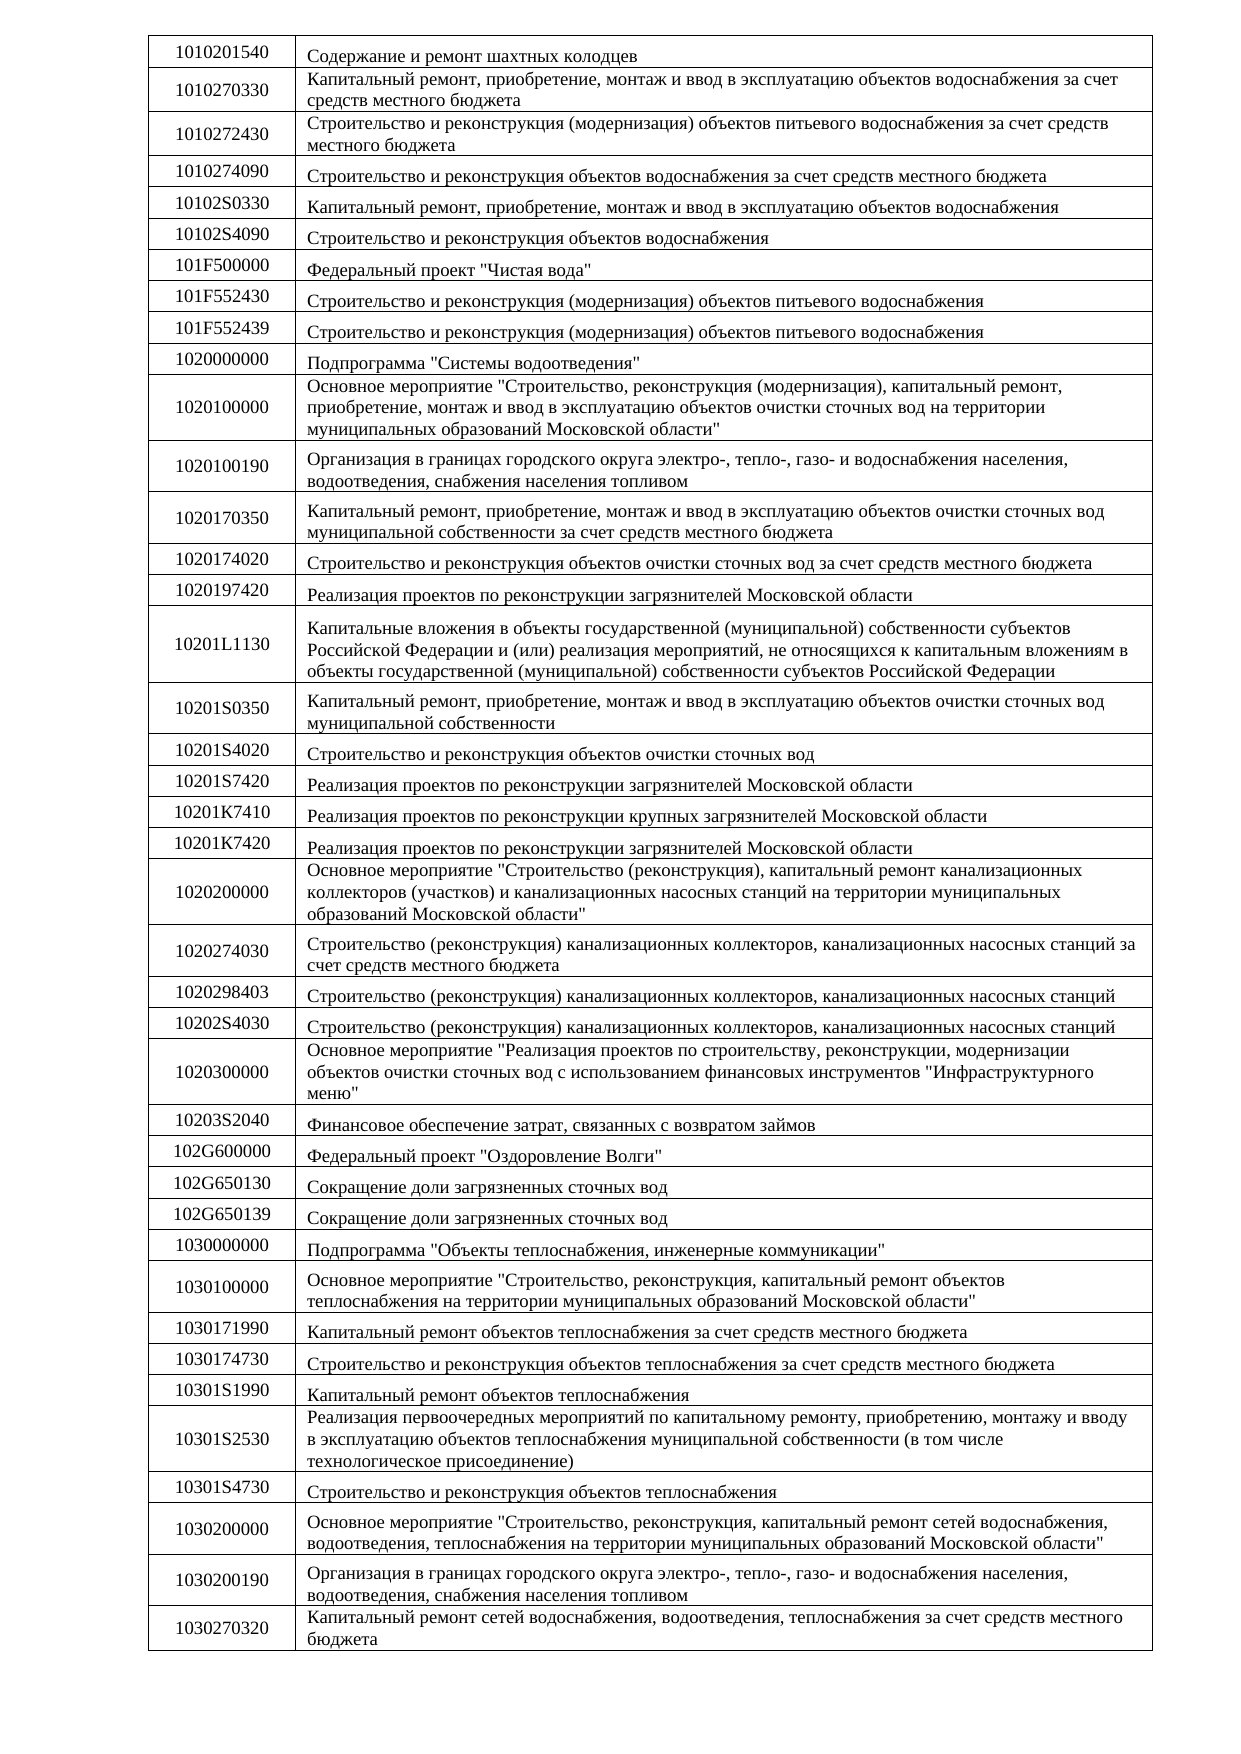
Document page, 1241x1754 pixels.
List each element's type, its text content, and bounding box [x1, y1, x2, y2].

table_cell 10201S7420 [149, 766, 295, 796]
table_cell Основное мероприятие "Строительство, реконструкция, капитальный ремонт объектов теплоснабжения на территории муниципальных образований Московской области" [296, 1261, 1152, 1312]
table_cell Строительство и реконструкция объектов очистки сточных вод [296, 734, 1152, 764]
table_cell 101F552430 [149, 281, 295, 311]
table_cell 1030000000 [149, 1230, 295, 1260]
table_cell 1010274090 [149, 156, 295, 186]
table_cell 1020298403 [149, 977, 295, 1007]
table_cell 102G600000 [149, 1136, 295, 1166]
table_cell Организация в границах городского округа электро-, тепло-, газо- и водоснабжения населения, водоотведения, снабжения населения топливом [296, 1555, 1152, 1605]
table_cell Строительство и реконструкция объектов водоснабжения [296, 219, 1152, 249]
table_cell 1030171990 [149, 1313, 295, 1343]
table_cell 1020174020 [149, 544, 295, 574]
table_cell Реализация первоочередных мероприятий по капитальному ремонту, приобретению, монтажу и вводу в эксплуатацию объектов теплоснабжения муниципальной собственности (в том числе технологическое присоединение) [296, 1406, 1152, 1471]
table_cell 1020170350 [149, 492, 295, 543]
table_cell 10201L1130 [149, 606, 295, 682]
table_cell Капитальный ремонт, приобретение, монтаж и ввод в эксплуатацию объектов водоснабжения [296, 187, 1152, 217]
table_cell 1030200000 [149, 1503, 295, 1554]
table_cell Основное мероприятие "Реализация проектов по строительству, реконструкции, модернизации объектов очистки сточных вод с использованием финансовых инструментов "Инфраструктурного меню" [296, 1039, 1152, 1104]
table_cell Организация в границах городского округа электро-, тепло-, газо- и водоснабжения населения, водоотведения, снабжения населения топливом [296, 441, 1152, 491]
table_cell Подпрограмма "Объекты теплоснабжения, инженерные коммуникации" [296, 1230, 1152, 1260]
table_cell Капитальный ремонт, приобретение, монтаж и ввод в эксплуатацию объектов водоснабжения за счет средств местного бюджета [296, 68, 1152, 111]
table_cell Строительство (реконструкция) канализационных коллекторов, канализационных насосных станций за счет средств местного бюджета [296, 925, 1152, 976]
table_cell Строительство (реконструкция) канализационных коллекторов, канализационных насосных станций [296, 1008, 1152, 1038]
table_cell 10203S2040 [149, 1105, 295, 1135]
table_cell Строительство и реконструкция объектов теплоснабжения за счет средств местного бюджета [296, 1344, 1152, 1374]
table_cell 10201К7410 [149, 797, 295, 827]
table_cell Федеральный проект "Чистая вода" [296, 250, 1152, 280]
table_cell Финансовое обеспечение затрат, связанных с возвратом займов [296, 1105, 1152, 1135]
table_cell 10102S4090 [149, 219, 295, 249]
table_cell Строительство и реконструкция объектов водоснабжения за счет средств местного бюджета [296, 156, 1152, 186]
table_cell 10102S0330 [149, 187, 295, 217]
table_cell 1020300000 [149, 1039, 295, 1104]
table_cell Капитальный ремонт объектов теплоснабжения [296, 1375, 1152, 1405]
table_cell 101F552439 [149, 312, 295, 342]
table_cell Строительство (реконструкция) канализационных коллекторов, канализационных насосных станций [296, 977, 1152, 1007]
table_cell 1010270330 [149, 68, 295, 111]
table_cell 10202S4030 [149, 1008, 295, 1038]
table_cell Содержание и ремонт шахтных колодцев [296, 36, 1152, 67]
table_cell Сокращение доли загрязненных сточных вод [296, 1199, 1152, 1229]
table_cell 1010272430 [149, 112, 295, 155]
table_cell 1030270320 [149, 1606, 295, 1649]
table_cell Строительство и реконструкция (модернизация) объектов питьевого водоснабжения [296, 281, 1152, 311]
table_cell Основное мероприятие "Строительство, реконструкция (модернизация), капитальный ремонт, приобретение, монтаж и ввод в эксплуатацию объектов очистки сточных вод на территории муниципальных образований Московской области" [296, 375, 1152, 439]
table_cell 1030100000 [149, 1261, 295, 1312]
table_cell Капитальный ремонт объектов теплоснабжения за счет средств местного бюджета [296, 1313, 1152, 1343]
table_cell 10201S0350 [149, 683, 295, 733]
table_cell 1020200000 [149, 859, 295, 924]
table_cell 1020100000 [149, 375, 295, 439]
table_cell 101F500000 [149, 250, 295, 280]
table_cell 10301S2530 [149, 1406, 295, 1471]
table_cell Строительство и реконструкция (модернизация) объектов питьевого водоснабжения за счет средств местного бюджета [296, 112, 1152, 155]
table_cell 1020274030 [149, 925, 295, 976]
table_cell 1010201540 [149, 36, 295, 67]
table_cell 10301S4730 [149, 1472, 295, 1502]
table_cell Основное мероприятие "Строительство (реконструкция), капитальный ремонт канализационных коллекторов (участков) и канализационных насосных станций на территории муниципальных образований Московской области" [296, 859, 1152, 924]
table_cell Федеральный проект "Оздоровление Волги" [296, 1136, 1152, 1166]
table_cell Подпрограмма "Системы водоотведения" [296, 344, 1152, 374]
table_cell Реализация проектов по реконструкции загрязнителей Московской области [296, 766, 1152, 796]
table_cell Сокращение доли загрязненных сточных вод [296, 1167, 1152, 1197]
table_cell 1030200190 [149, 1555, 295, 1605]
table_cell 1020000000 [149, 344, 295, 374]
table_cell Строительство и реконструкция (модернизация) объектов питьевого водоснабжения [296, 312, 1152, 342]
table_cell 10201К7420 [149, 828, 295, 858]
table_cell Строительство и реконструкция объектов теплоснабжения [296, 1472, 1152, 1502]
table_cell Реализация проектов по реконструкции загрязнителей Московской области [296, 828, 1152, 858]
table_cell Капитальный ремонт, приобретение, монтаж и ввод в эксплуатацию объектов очистки сточных вод муниципальной собственности [296, 683, 1152, 733]
table_cell Реализация проектов по реконструкции загрязнителей Московской области [296, 575, 1152, 605]
table_cell Капитальный ремонт сетей водоснабжения, водоотведения, теплоснабжения за счет средств местного бюджета [296, 1606, 1152, 1649]
table_cell 102G650139 [149, 1199, 295, 1229]
table_cell Основное мероприятие "Строительство, реконструкция, капитальный ремонт сетей водоснабжения, водоотведения, теплоснабжения на территории муниципальных образований Московской области" [296, 1503, 1152, 1554]
table_cell 1020197420 [149, 575, 295, 605]
table_cell 1030174730 [149, 1344, 295, 1374]
table_cell 10301S1990 [149, 1375, 295, 1405]
table_cell 10201S4020 [149, 734, 295, 764]
table_cell 1020100190 [149, 441, 295, 491]
table_cell 102G650130 [149, 1167, 295, 1197]
table_cell Реализация проектов по реконструкции крупных загрязнителей Московской области [296, 797, 1152, 827]
table_cell Капитальные вложения в объекты государственной (муниципальной) собственности субъектов Российской Федерации и (или) реализация мероприятий, не относящихся к капитальным вложениям в объекты государственной (муниципальной) собственности субъектов Российской Федерации [296, 606, 1152, 682]
table_cell Строительство и реконструкция объектов очистки сточных вод за счет средств местного бюджета [296, 544, 1152, 574]
table_cell Капитальный ремонт, приобретение, монтаж и ввод в эксплуатацию объектов очистки сточных вод муниципальной собственности за счет средств местного бюджета [296, 492, 1152, 543]
